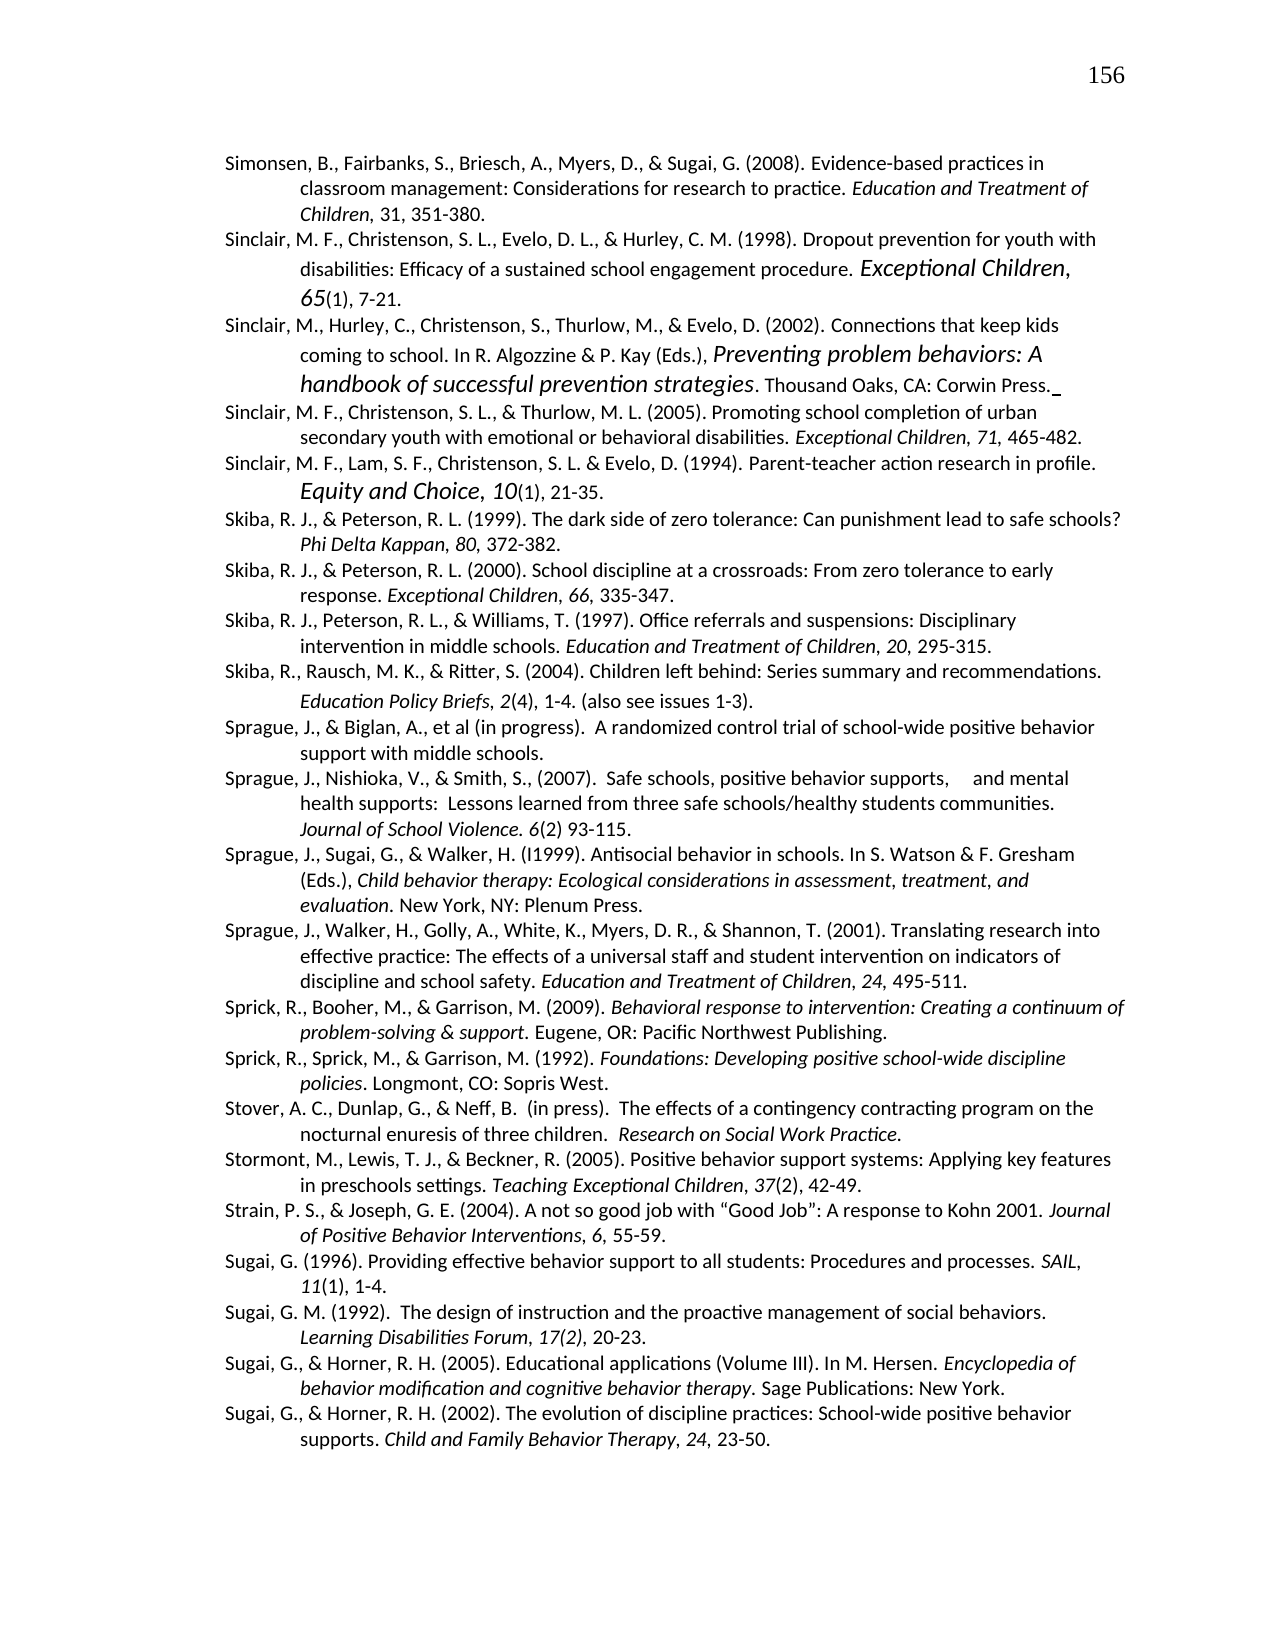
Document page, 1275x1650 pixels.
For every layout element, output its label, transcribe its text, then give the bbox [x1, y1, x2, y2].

text Sprague, J., & Biglan, A., et al (in progress). A randomized control trial of school-wide positive behavior support with middle schools. [225, 714, 1125, 765]
text Sprague, J., Walker, H., Golly, A., White, K., Myers, D. R., & Shannon, T. (2001). Translating research into effective practice: The effects of a universal staff and student intervention on indicators of discipline and school safety. Education and Treatment of Children, 24, 495-511. [225, 918, 1125, 994]
text Sugai, G. M. (1992). The design of instruction and the proactive management of social behaviors. Learning Disabilities Forum, 17(2), 20-23. [225, 1299, 1125, 1350]
text Skiba, R. J., & Peterson, R. L. (1999). The dark side of zero tolerance: Can punishment lead to safe schools? Phi Delta Kappan, 80, 372-382. [225, 506, 1125, 557]
text Strain, P. S., & Joseph, G. E. (2004). A not so good job with “Good Job”: A response to Kohn 2001. Journal of Positive Behavior Interventions, 6, 55-59. [225, 1197, 1125, 1248]
text Sprick, R., Booher, M., & Garrison, M. (2009). Behavioral response to intervention: Creating a continuum of problem-solving & support. Eugene, OR: Pacific Northwest Publishing. [225, 994, 1125, 1045]
text Stover, A. C., Dunlap, G., & Neff, B. (in press). The effects of a contingency contracting program on the nocturnal enuresis of three children. Research on Social Work Practice. [225, 1096, 1125, 1146]
text Skiba, R. J., Peterson, R. L., & Williams, T. (1997). Office referrals and suspensions: Disciplinary intervention in middle schools. Education and Treatment of Children, 20, 295-315. [225, 608, 1125, 658]
text Skiba, R., Rausch, M. K., & Ritter, S. (2004). Children left behind: Series summary and recommendations. Education Policy Briefs, 2(4), 1-4. (also see issues 1-3). [225, 658, 1125, 714]
text Skiba, R. J., & Peterson, R. L. (2000). School discipline at a crossroads: From zero tolerance to early response. Exceptional Children, 66, 335-347. [225, 557, 1125, 608]
text Sugai, G. (1996). Providing effective behavior support to all students: Procedures and processes. SAIL, 11(1), 1-4. [225, 1248, 1125, 1299]
text Sprague, J., Sugai, G., & Walker, H. (I1999). Antisocial behavior in schools. In S. Watson & F. Gresham (Eds.), Child behavior therapy: Ecological considerations in assessment, treatment, and evaluation. New York, NY: Plenum Press. [225, 841, 1125, 918]
text Sprick, R., Sprick, M., & Garrison, M. (1992). Foundations: Developing positive school-wide discipline policies. Longmont, CO: Sopris West. [225, 1045, 1125, 1096]
text Stormont, M., Lewis, T. J., & Beckner, R. (2005). Positive behavior support systems: Applying key features in preschools settings. Teaching Exceptional Children, 37(2), 42-49. [225, 1146, 1125, 1197]
text Sugai, G., & Horner, R. H. (2005). Educational applications (Volume III). In M. Hersen. Encyclopedia of behavior modification and cognitive behavior therapy. Sage Publications: New York. [225, 1350, 1125, 1401]
text Sinclair, M. F., Christenson, S. L., Evelo, D. L., & Hurley, C. M. (1998). Dropout prevention for youth with disabilities: Efficacy of a sustained school engagement procedure. Exceptional Children, 65(1), 7-21. [225, 226, 1125, 313]
text Sinclair, M. F., Lam, S. F., Christenson, S. L. & Evelo, D. (1994). Parent-teacher action research in profile. Equity and Choice, 10(1), 21-35. [225, 450, 1125, 506]
text Simonsen, B., Fairbanks, S., Briesch, A., Myers, D., & Sugai, G. (2008). Evidence-based practices in classroom management: Considerations for research to practice. Education and Treatment of Children, 31, 351-380. [225, 150, 1125, 226]
text Sinclair, M., Hurley, C., Christenson, S., Thurlow, M., & Evelo, D. (2002). Connections that keep kids coming to school. In R. Algozzine & P. Kay (Eds.), Preventing problem behaviors: A handbook of successful prevention strategies. Thousand Oaks, CA: Corwin Press. [225, 313, 1125, 399]
text Sprague, J., Nishioka, V., & Smith, S., (2007). Safe schools, positive behavior supports, and mental health supports: Lessons learned from three safe schools/healthy students communities. Journal of School Violence. 6(2) 93-115. [225, 765, 1125, 841]
text Sinclair, M. F., Christenson, S. L., & Thurlow, M. L. (2005). Promoting school completion of urban secondary youth with emotional or behavioral disabilities. Exceptional Children, 71, 465-482. [225, 399, 1125, 450]
text Sugai, G., & Horner, R. H. (2002). The evolution of discipline practices: School-wide positive behavior supports. Child and Family Behavior Therapy, 24, 23-50. [225, 1401, 1125, 1451]
